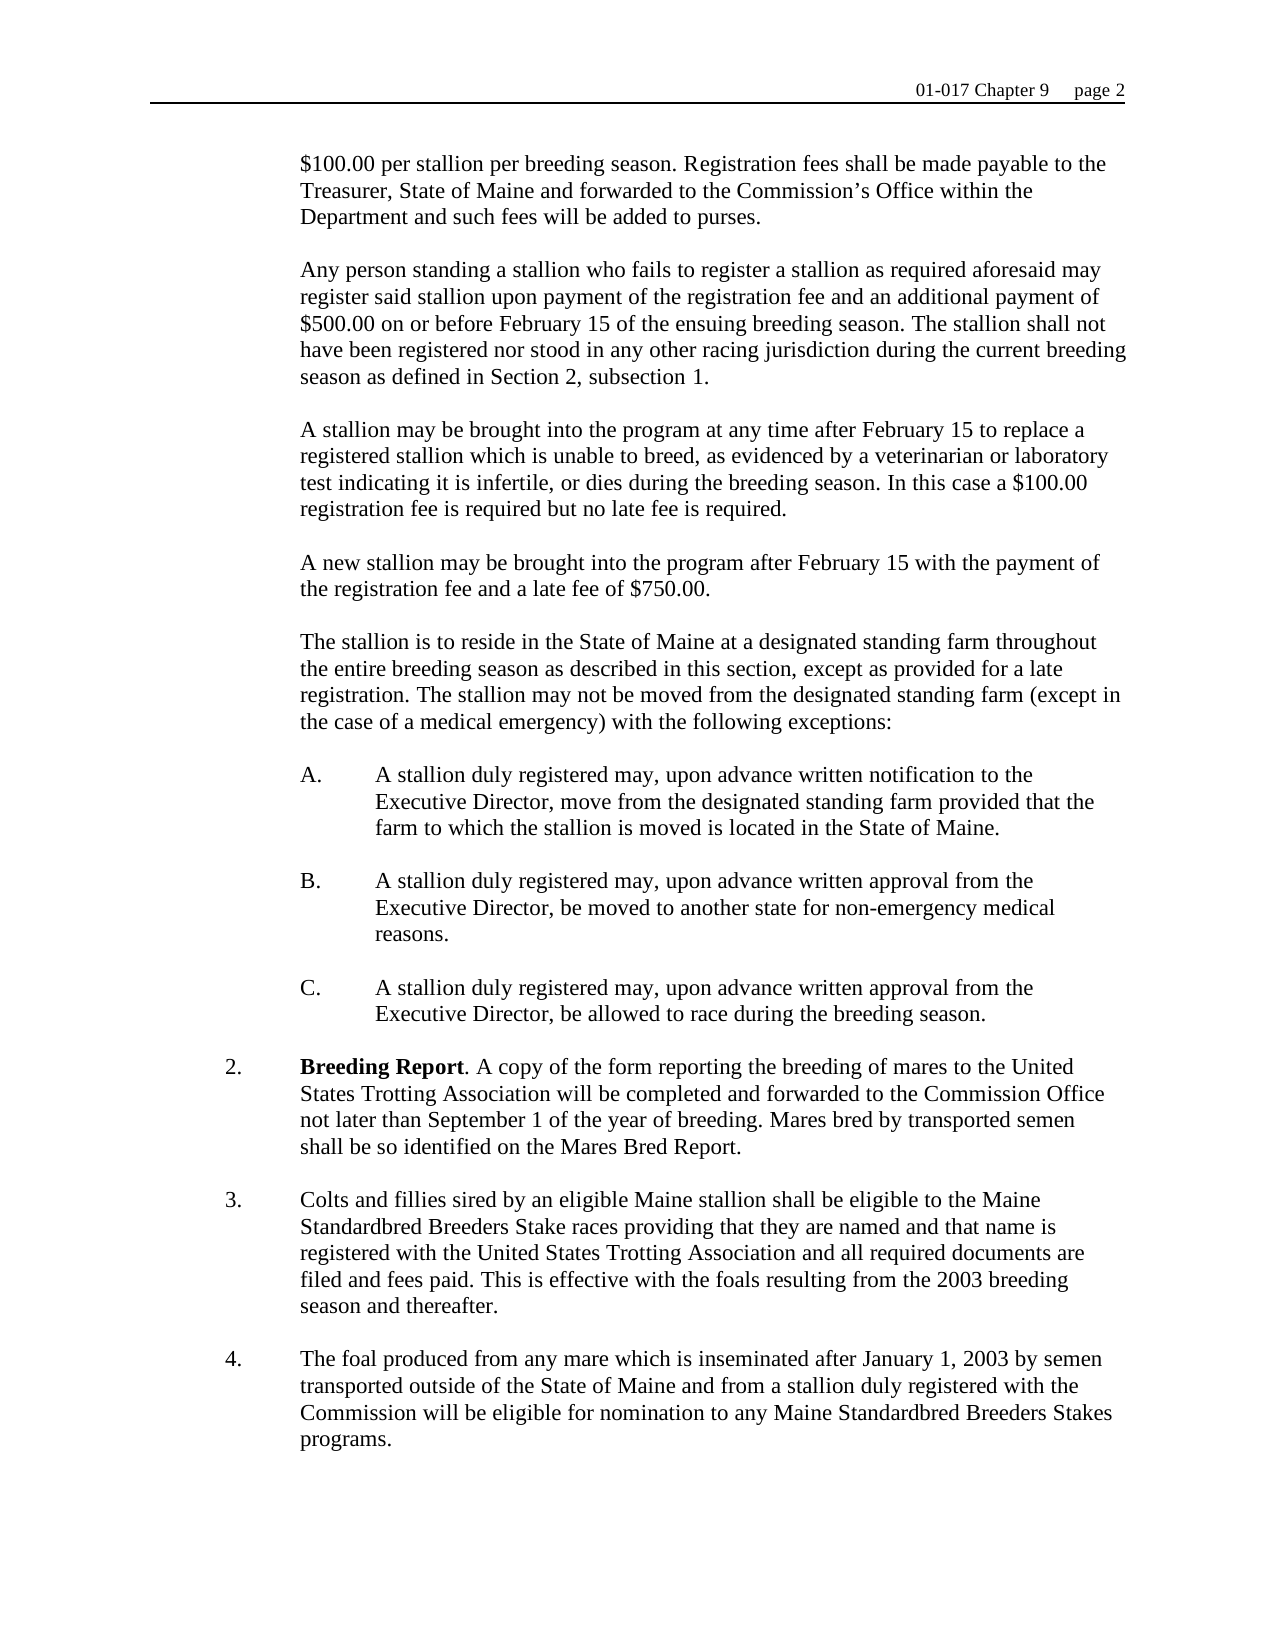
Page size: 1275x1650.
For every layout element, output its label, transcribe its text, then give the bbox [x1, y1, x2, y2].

text 4. The foal produced from any mare which is inseminated after by semen transported outside of the State of and from a stallion duly registered with the Commission will be eligible for nomination to any Maine Standardbred Breeders Stakes programs. [225, 1345, 1125, 1452]
text 2. Breeding Report. A copy of the form reporting the breeding of mares to the United States Trotting Association will be completed and forwarded to the Commission Office not later than September 1 of the year of breeding. Mares bred by transported semen shall be so identified on the Mares Bred Report. [225, 1053, 1125, 1159]
text 3. Colts and fillies sired by an eligible stallion shall be eligible to the Maine Standardbred Breeders Stake races providing that they are named and that name is registered with the United States Trotting Association and all required documents are filed and fees paid. This is effective with the foals resulting from the 2003 breeding season and thereafter. [225, 1186, 1125, 1319]
text A. A stallion duly registered may, upon advance written notification to the Executive Director, move from the designated standing farm provided that the farm to which the stallion is moved is located in the State of Maine. [300, 761, 1125, 841]
text C. A stallion duly registered may, upon advance written approval from the Executive Director, be allowed to race during the breeding season. [300, 973, 1125, 1027]
text A new stallion may be brought into the program after February 15 with the payment of the registration fee and a late fee of $750.00. [225, 548, 1134, 602]
text B. A stallion duly registered may, upon advance written approval from the Executive Director, be moved to another state for non-emergency medical reasons. [300, 867, 1125, 947]
text A stallion may be brought into the program at any time after February 15 to replace a registered stallion which is unable to breed, as evidenced by a veterinarian or laboratory test indicating it is infertile, or dies during the breeding season. In this case a $100.00 registration fee is required but no late fee is required. [225, 416, 1134, 522]
text Any person standing a stallion who fails to register a stallion as required aforesaid may register said stallion upon payment of the registration fee and an additional payment of $500.00 on or before February 15 of the ensuing breeding season. The stallion shall not have been registered nor stood in any other racing jurisdiction during the current breeding season as defined in Section 2, subsection 1. [225, 256, 1134, 389]
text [225, 150, 1125, 230]
text The stallion is to reside in the State of Maine at a designated standing farm throughout the entire breeding season as described in this section, except as provided for a late registration. The stallion may not be moved from the designated standing farm (except in the case of a medical emergency) with the following exceptions: [225, 628, 1125, 734]
